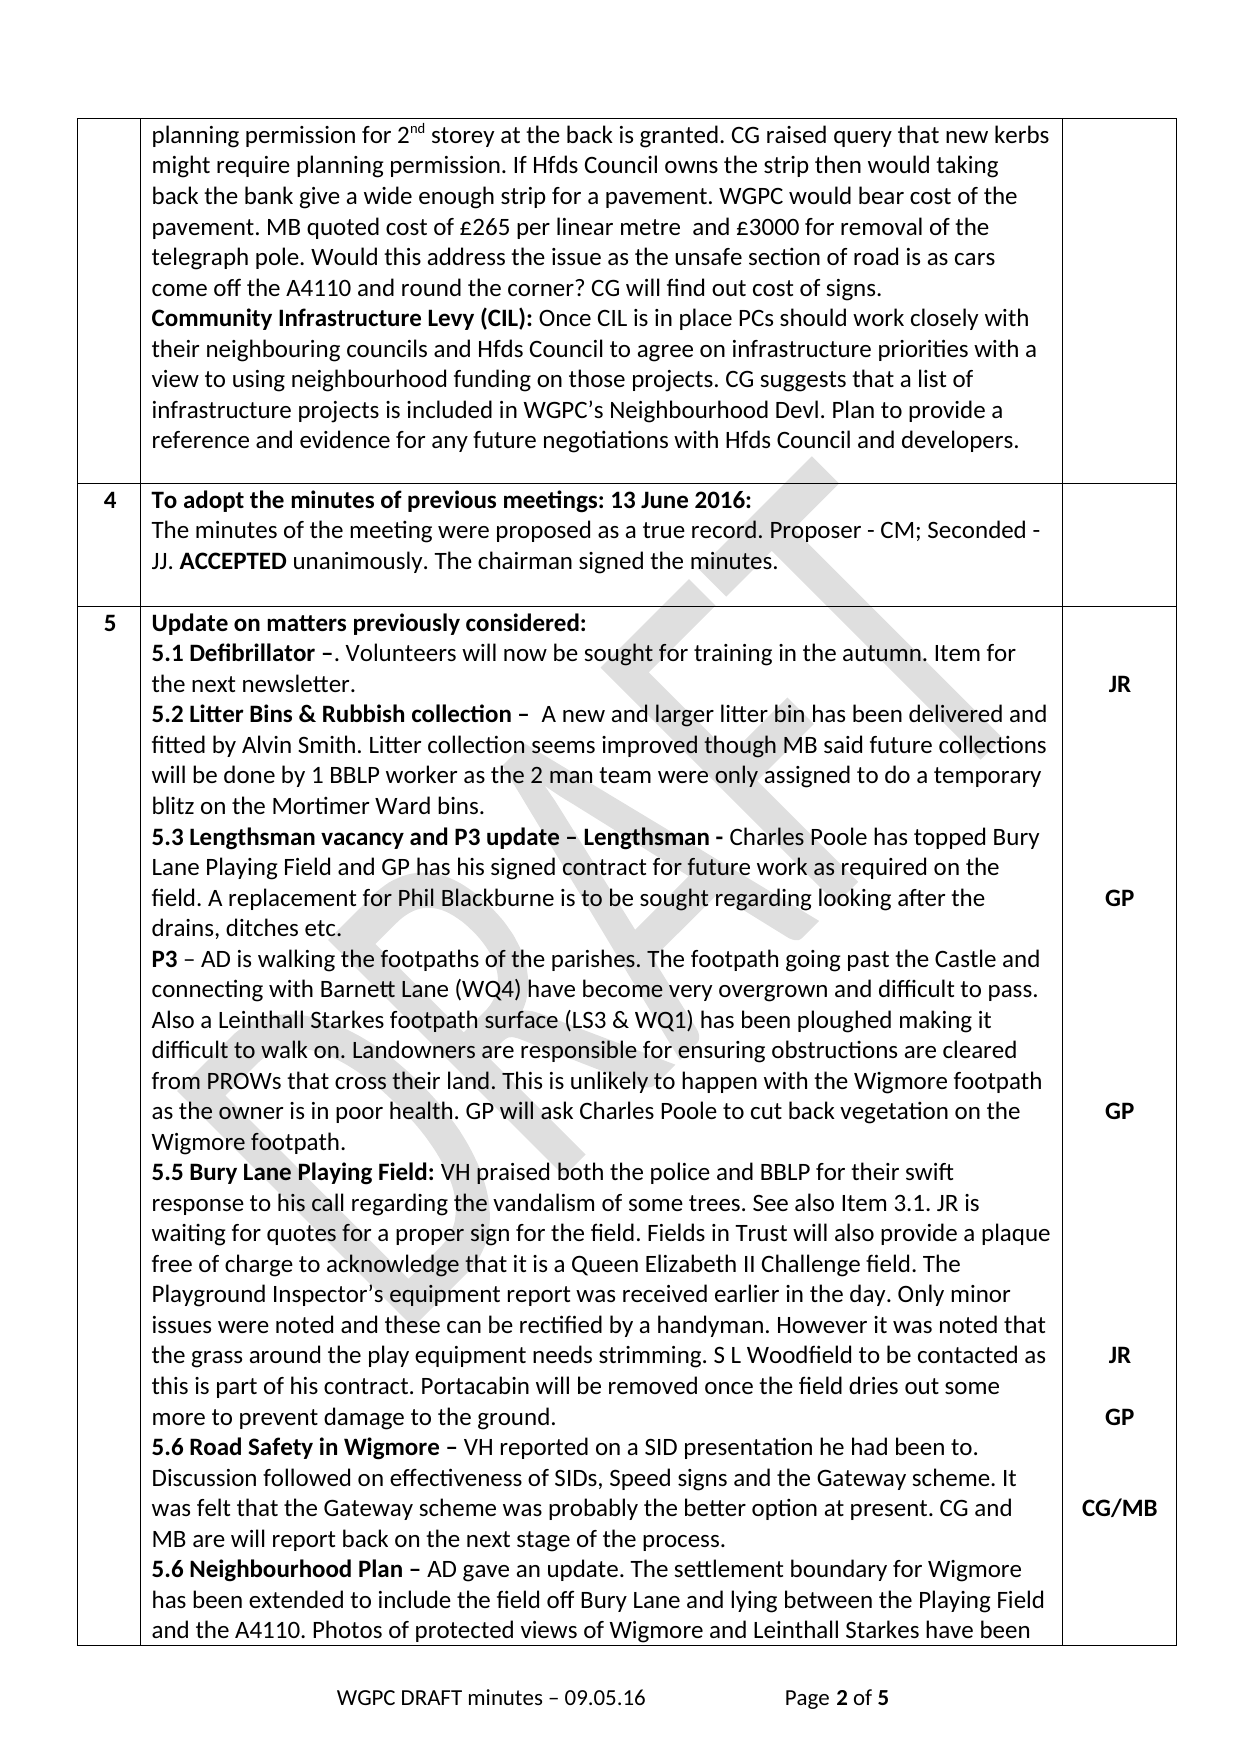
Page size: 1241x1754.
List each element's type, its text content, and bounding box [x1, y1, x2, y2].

table_cell [1063, 484, 1176, 606]
table_cell 3 [78, 119, 140, 483]
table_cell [1063, 607, 1176, 1645]
table_cell To adopt the minutes of previous meetings: 13 June 2016: The minutes of the meeting were proposed as a true record. Proposer - CM; Seconded - JJ. ACCEPTED unanimously. The chairman signed the minutes. [141, 484, 1062, 606]
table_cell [141, 607, 1062, 1645]
table_cell 4 [78, 484, 140, 606]
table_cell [141, 119, 1062, 483]
table_cell [1063, 119, 1176, 483]
table_cell 5 [78, 607, 140, 1645]
